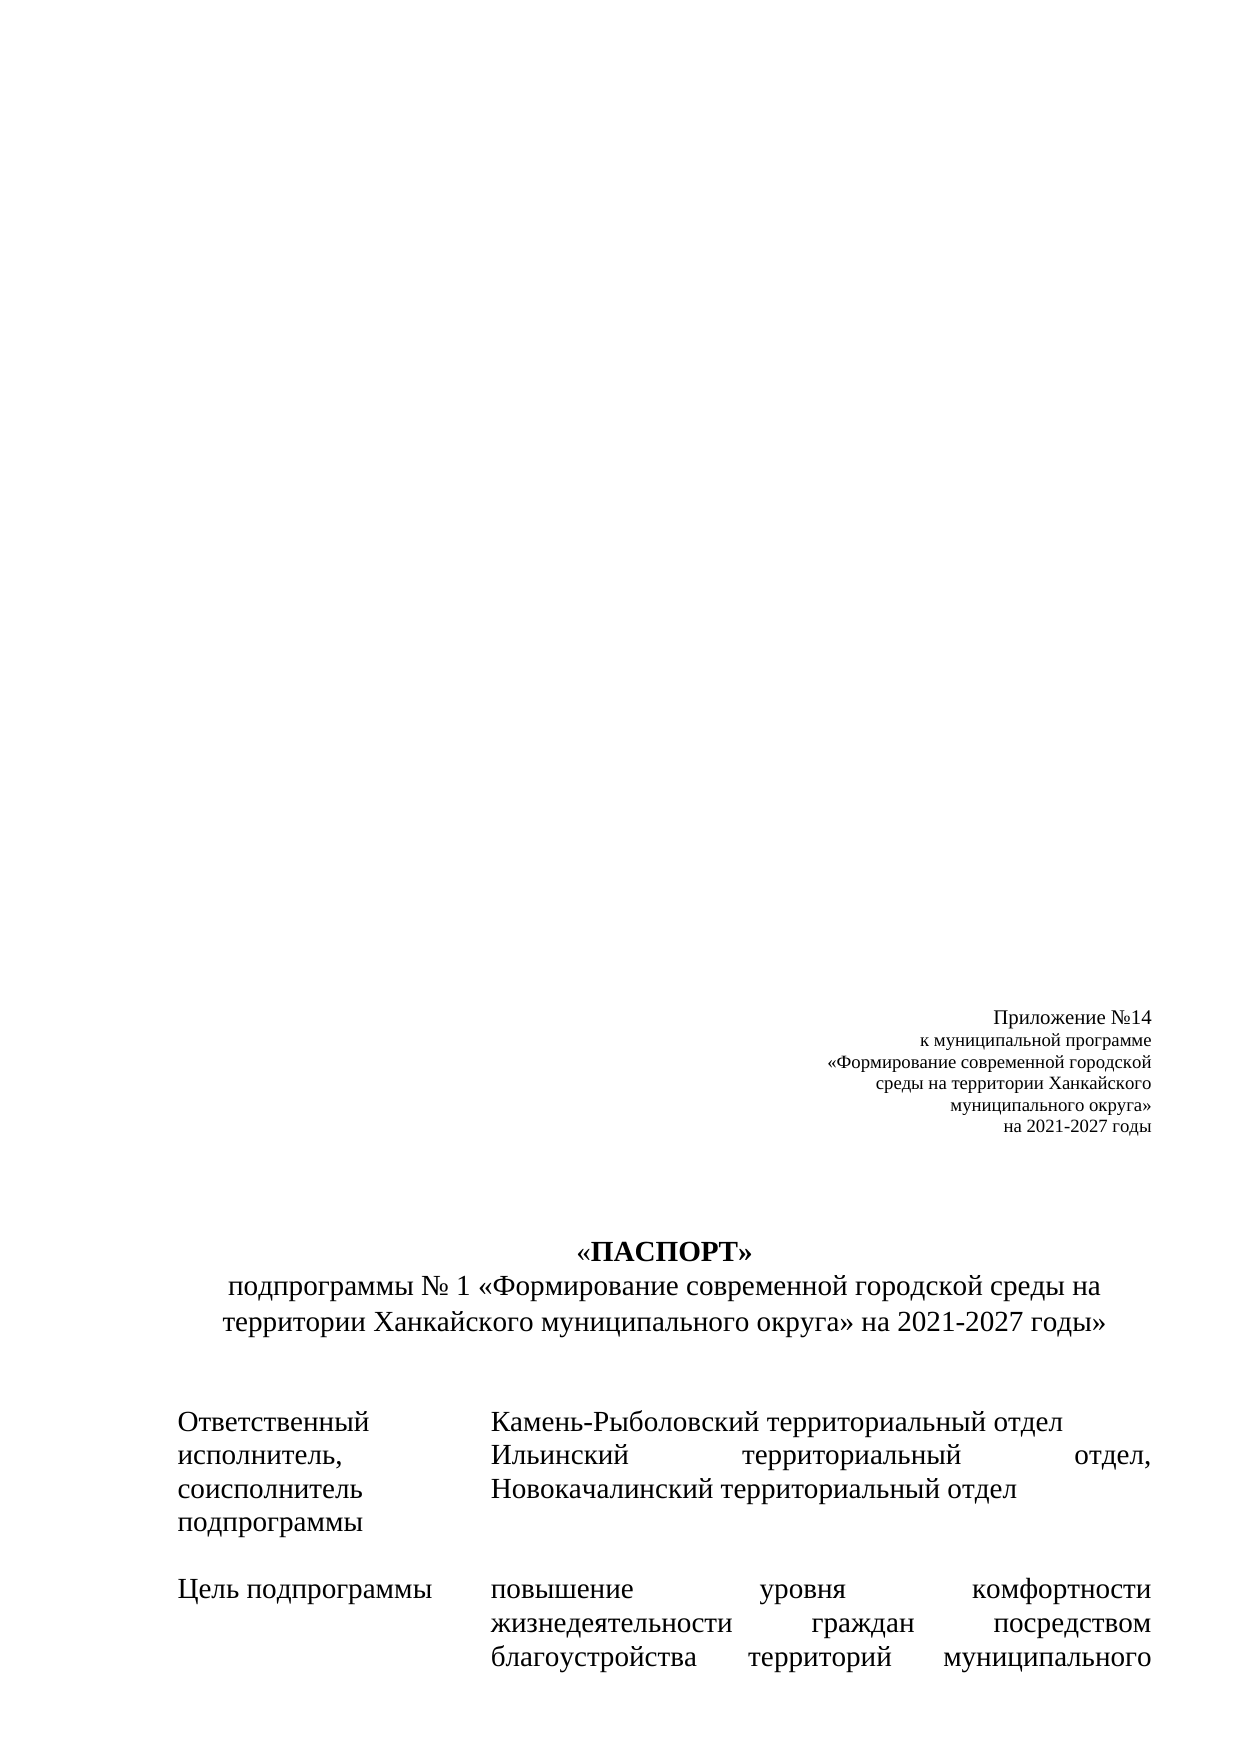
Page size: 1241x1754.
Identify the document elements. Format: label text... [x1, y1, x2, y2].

text подпрограммы № 1 «Формирование современной городской среды на территории Ханкайского муниципального округа» на 2021-2027 годы» [177, 1268, 1152, 1338]
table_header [177, 1404, 491, 1672]
text на 2021-2027 годы [177, 1115, 1152, 1137]
text Приложение №14 [177, 1005, 1152, 1029]
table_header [491, 1404, 1152, 1672]
text к муниципальной программе [177, 1029, 1152, 1051]
text «ПАСПОРТ» [177, 1234, 1152, 1268]
text среды на территории Ханкайского [177, 1072, 1152, 1094]
text «Формирование современной городской [177, 1051, 1152, 1072]
text муниципального округа» [177, 1094, 1152, 1115]
